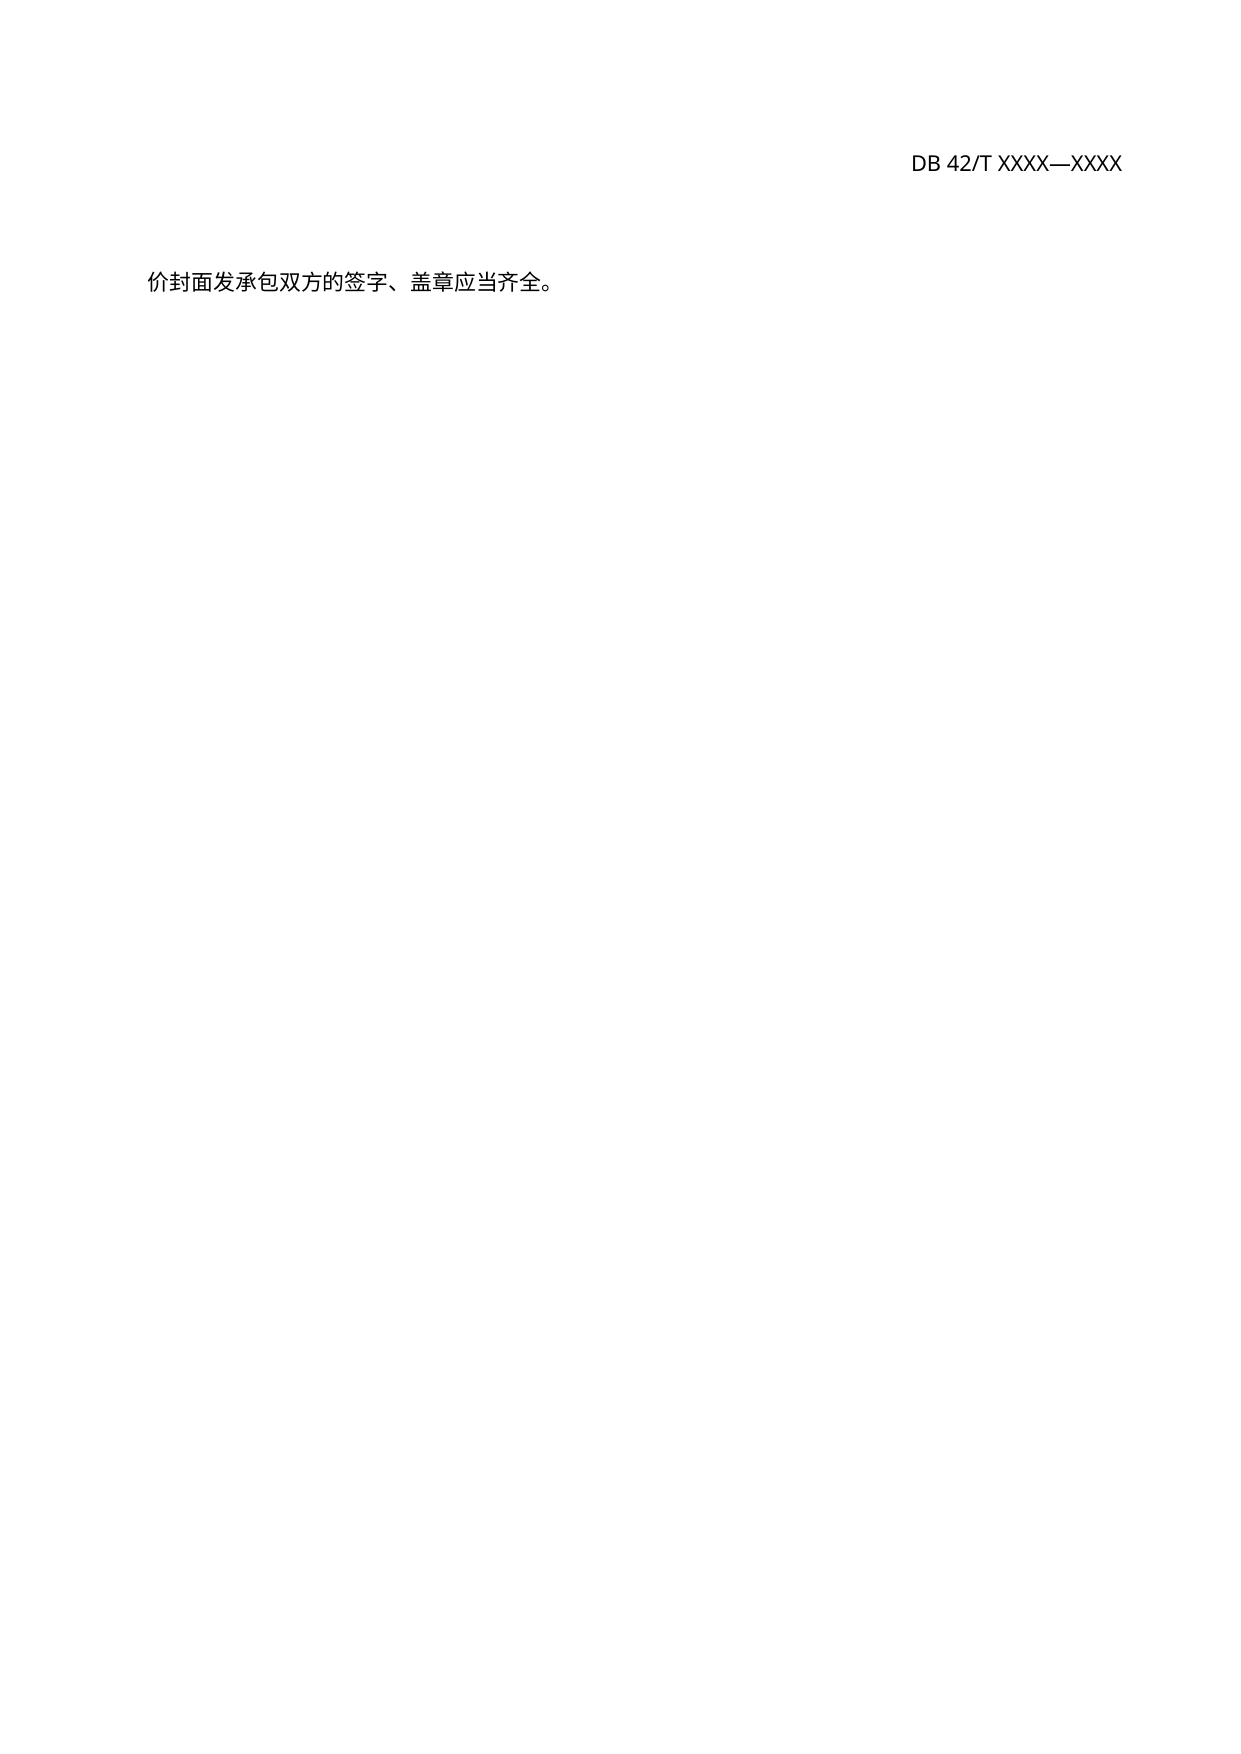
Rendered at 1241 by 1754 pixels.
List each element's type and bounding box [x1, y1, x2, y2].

text [148, 264, 1122, 297]
